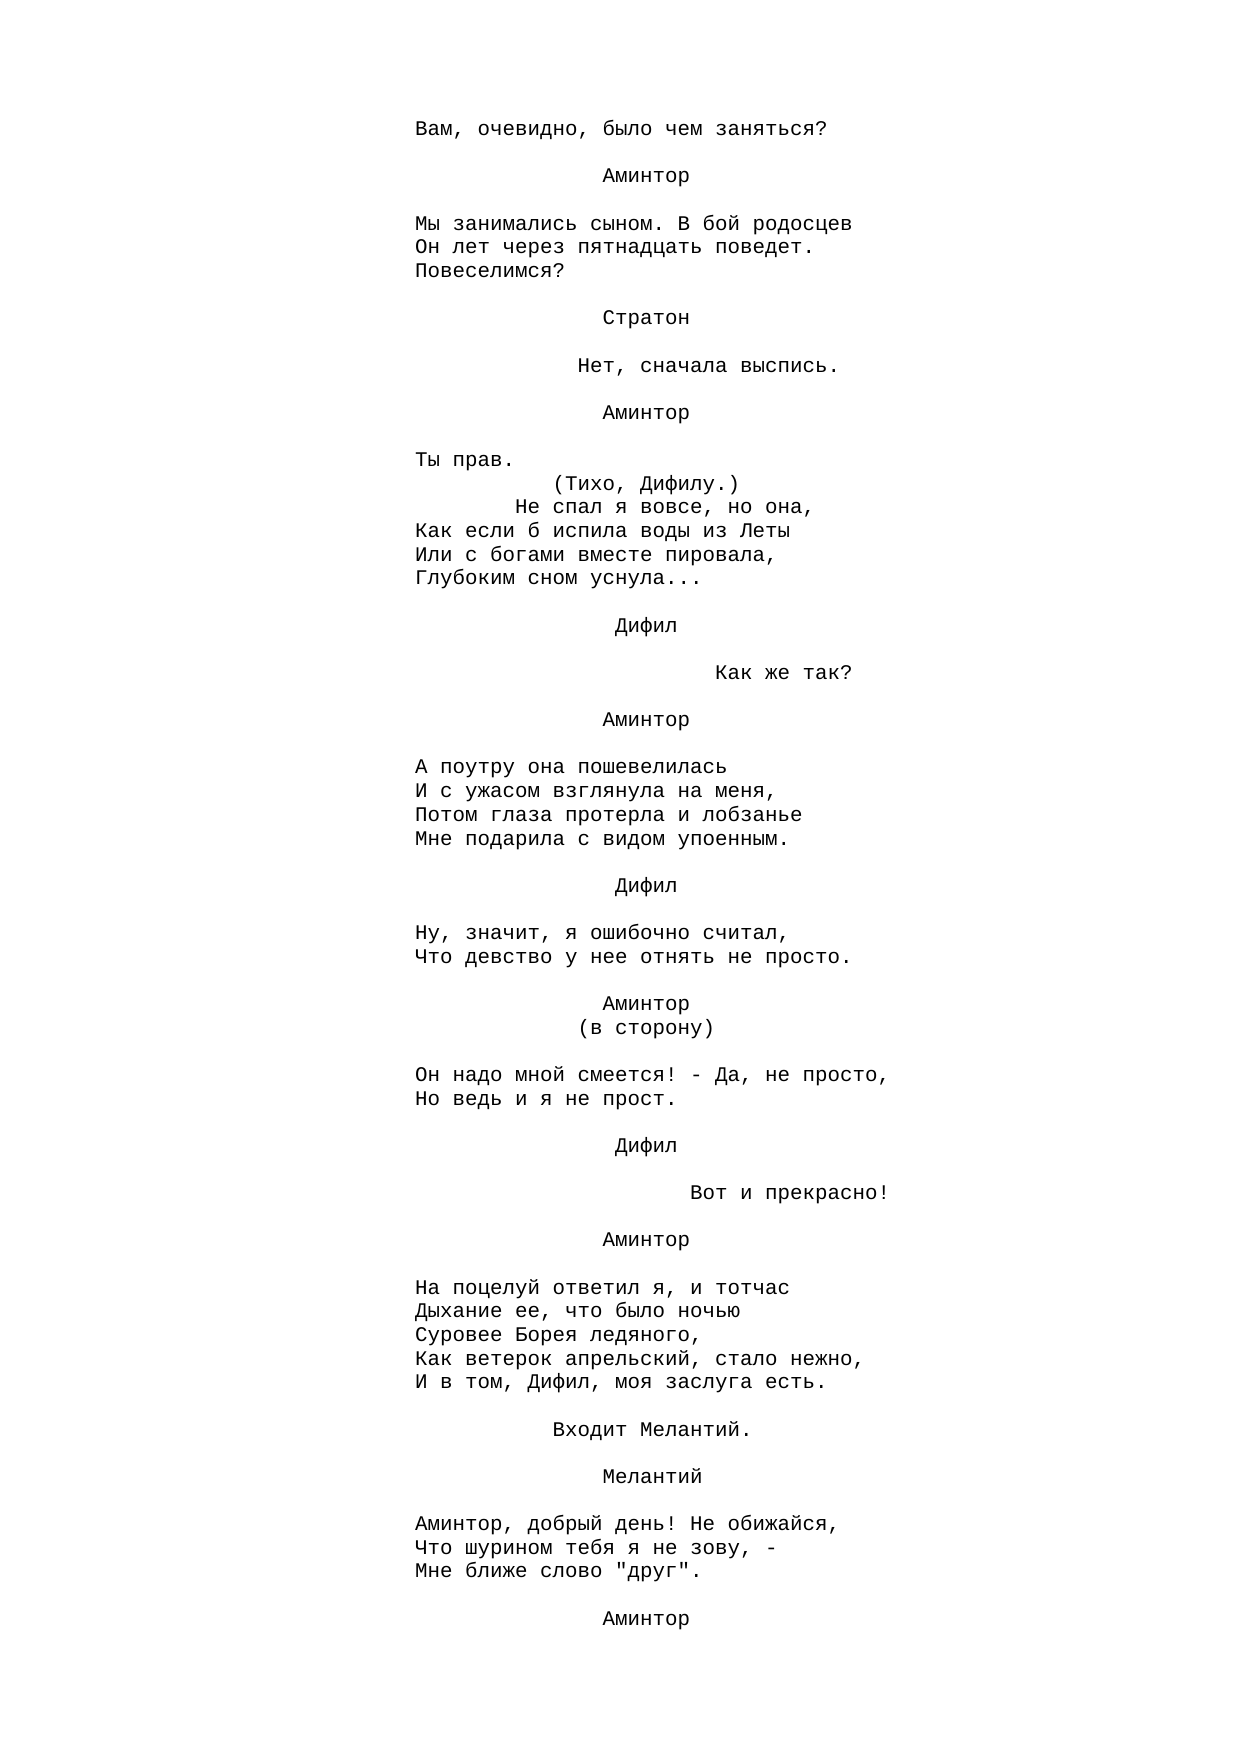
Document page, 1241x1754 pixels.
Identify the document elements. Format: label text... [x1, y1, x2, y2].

text Дифил [177, 875, 1152, 898]
text Но ведь и я не прост. [177, 1088, 1152, 1111]
text Дифил [177, 615, 1152, 638]
text И в том, Дифил, моя заслуга есть. [177, 1371, 1152, 1395]
text Аминтор [177, 1229, 1152, 1253]
text Потом глаза протерла и лобзанье [177, 804, 1152, 827]
text Он лет через пятнадцать поведет. [177, 236, 1152, 260]
text Аминтор [177, 1608, 1152, 1631]
text Вам, очевидно, было чем заняться? [177, 118, 1152, 142]
text И с ужасом взглянула на меня, [177, 780, 1152, 804]
text Повеселимся? [177, 260, 1152, 284]
text Как ветерок апрельский, стало нежно, [177, 1348, 1152, 1371]
text Что девство у нее отнять не просто. [177, 946, 1152, 969]
text (Тихо, Дифилу.) [177, 473, 1152, 496]
text Как же так? [177, 662, 1152, 686]
text Дифил [177, 1135, 1152, 1158]
text Входит Мелантий. [177, 1419, 1152, 1442]
text На поцелуй ответил я, и тотчас [177, 1277, 1152, 1300]
text Не спал я вовсе, но она, [177, 496, 1152, 520]
text Глубоким сном уснула... [177, 567, 1152, 591]
text Что шурином тебя я не зову, - [177, 1537, 1152, 1561]
text Аминтор [177, 165, 1152, 189]
text Мелантий [177, 1466, 1152, 1489]
text Вот и прекрасно! [177, 1182, 1152, 1206]
text А поутру она пошевелилась [177, 757, 1152, 780]
text Дыхание ее, что было ночью [177, 1300, 1152, 1324]
text (в сторону) [177, 1017, 1152, 1040]
text Мне подарила с видом упоенным. [177, 827, 1152, 851]
text Он надо мной смеется! - Да, не просто, [177, 1064, 1152, 1088]
text Стратон [177, 307, 1152, 331]
text Или с богами вместе пировала, [177, 544, 1152, 567]
text Ты прав. [177, 449, 1152, 473]
text Аминтор [177, 993, 1152, 1017]
text Аминтор [177, 402, 1152, 426]
text Аминтор [177, 709, 1152, 733]
text Нет, сначала выспись. [177, 354, 1152, 378]
text Аминтор, добрый день! Не обижайся, [177, 1513, 1152, 1537]
text Мы занимались сыном. В бой родосцев [177, 213, 1152, 236]
text Суровее Борея ледяного, [177, 1324, 1152, 1348]
text Как если б испила воды из Леты [177, 520, 1152, 544]
text Ну, значит, я ошибочно считал, [177, 922, 1152, 946]
text Мне ближе слово "друг". [177, 1561, 1152, 1584]
